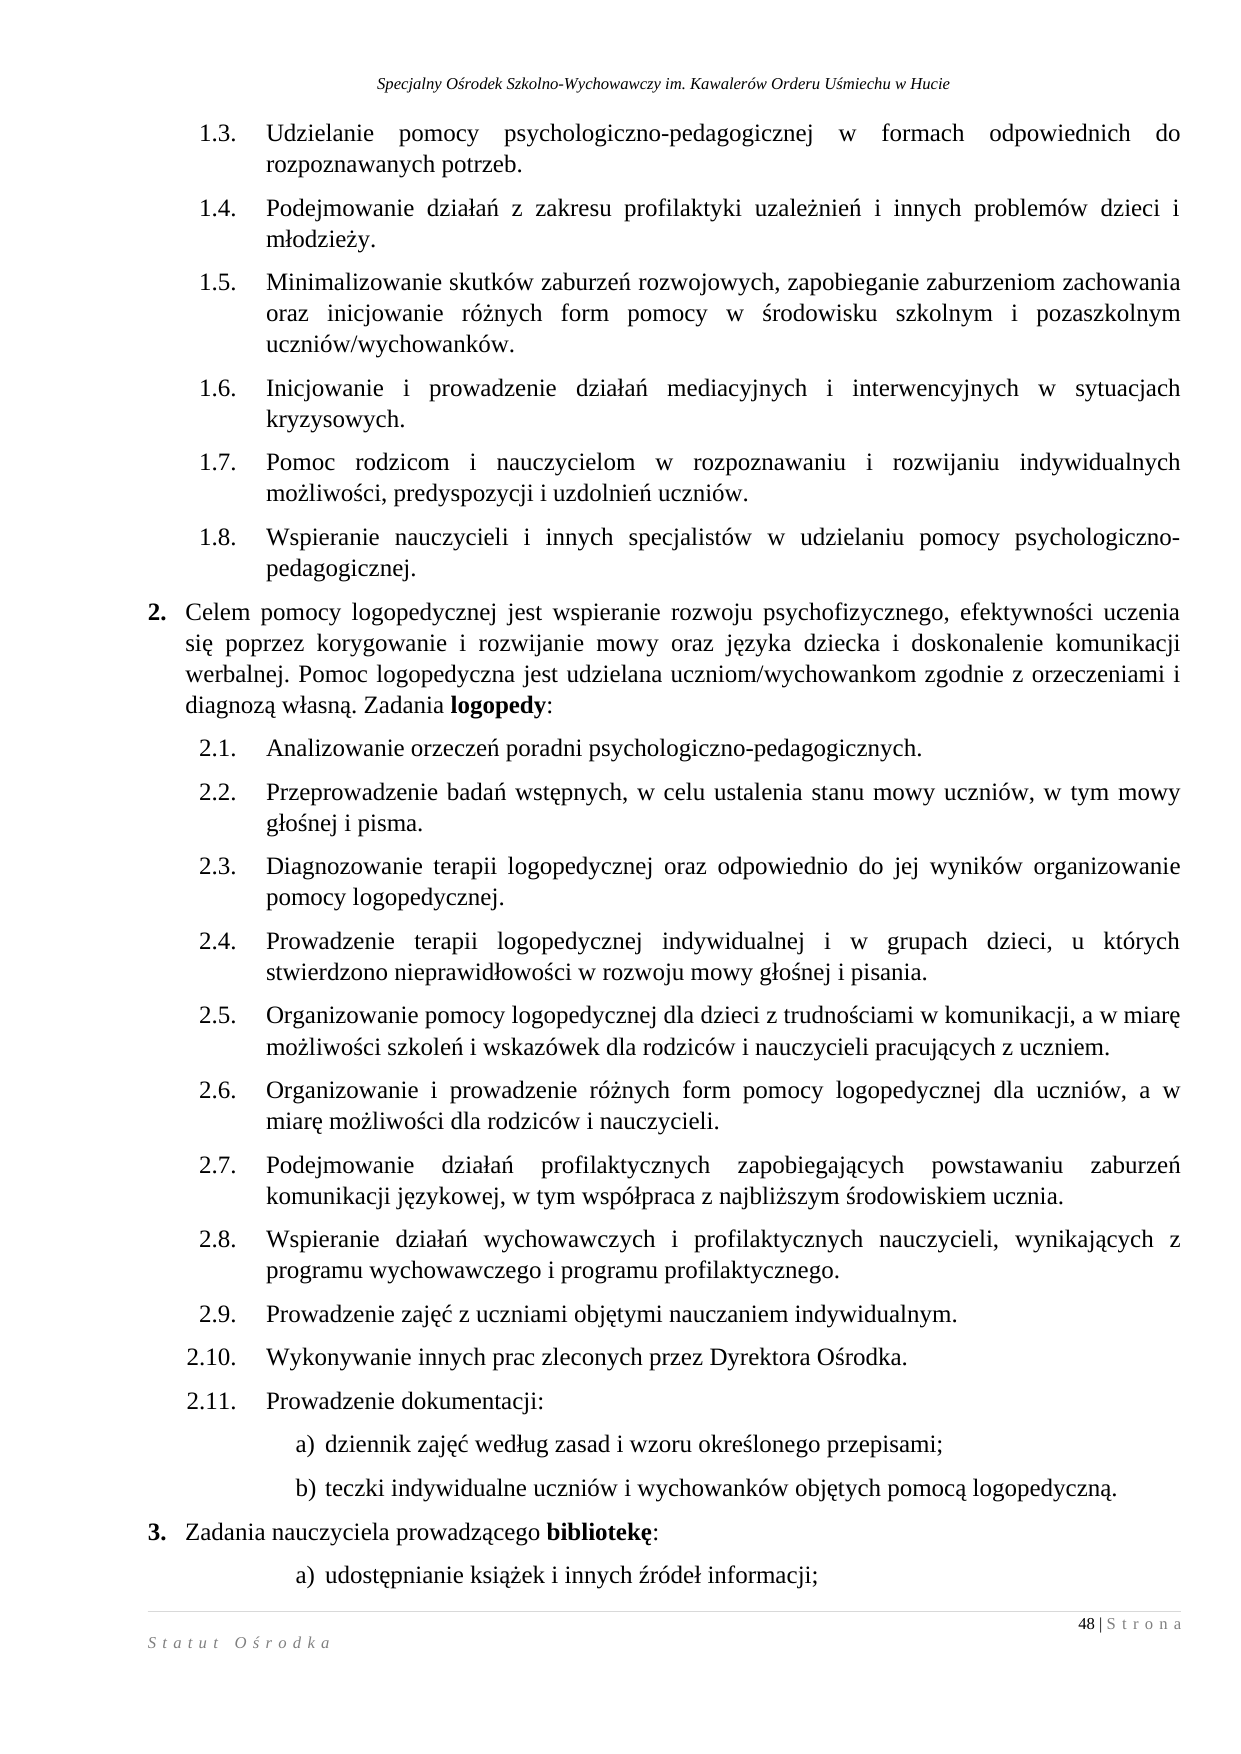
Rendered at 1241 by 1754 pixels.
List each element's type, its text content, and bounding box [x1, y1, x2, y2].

list Prowadzenie zajęć z uczniami objętymi nauczaniem indywidualnym. [236, 1299, 1181, 1328]
list Udzielanie pomocy psychologiczno-pedagogicznej w formach odpowiednich do rozpoznawanych potrzeb. [236, 118, 1181, 178]
list Prowadzenie terapii logopedycznej indywidualnej i w grupach dzieci, u których stwierdzono nieprawidłowości w rozwoju mowy głośnej i pisania. [236, 926, 1181, 986]
list Organizowanie pomocy logopedycznej dla dzieci z trudnościami w komunikacji, a w miarę możliwości szkoleń i wskazówek dla rodziców i nauczycieli pracujących z uczniem. [236, 1001, 1181, 1060]
list Analizowanie orzeczeń poradni psychologiczno-pedagogicznych. [236, 733, 1181, 762]
list Minimalizowanie skutków zaburzeń rozwojowych, zapobieganie zaburzeniom zachowania oraz inicjowanie różnych form pomocy w środowisku szkolnym i pozaszkolnym uczniów/wychowanków. [236, 267, 1181, 358]
list Zadania nauczyciela prowadzącego bibliotekę: [148, 1517, 1181, 1545]
list Wykonywanie innych prac zleconych przez Dyrektora Ośrodka. [236, 1342, 1181, 1371]
list udostępnianie książek i innych źródeł informacji; [295, 1560, 1181, 1589]
list Podejmowanie działań profilaktycznych zapobiegających powstawaniu zaburzeń komunikacji językowej, w tym współpraca z najbliższym środowiskiem ucznia. [236, 1150, 1181, 1209]
list Diagnozowanie terapii logopedycznej oraz odpowiednio do jej wyników organizowanie pomocy logopedycznej. [236, 851, 1181, 911]
list Prowadzenie dokumentacji: [236, 1386, 1181, 1415]
list Organizowanie i prowadzenie różnych form pomocy logopedycznej dla uczniów, a w miarę możliwości dla rodziców i nauczycieli. [236, 1075, 1181, 1135]
list dziennik zajęć według zasad i wzoru określonego przepisami; [295, 1429, 1181, 1458]
list Wspieranie działań wychowawczych i profilaktycznych nauczycieli, wynikających z programu wychowawczego i programu profilaktycznego. [236, 1224, 1181, 1284]
list Wspieranie nauczycieli i innych specjalistów w udzielaniu pomocy psychologiczno-pedagogicznej. [236, 522, 1181, 582]
list Pomoc rodzicom i nauczycielom w rozpoznawaniu i rozwijaniu indywidualnych możliwości, predyspozycji i uzdolnień uczniów. [236, 447, 1181, 507]
list Celem pomocy logopedycznej jest wspieranie rozwoju psychofizycznego, efektywności uczenia się poprzez korygowanie i rozwijanie mowy oraz języka dziecka i doskonalenie komunikacji werbalnej. Pomoc logopedyczna jest udzielana uczniom/wychowankom zgodnie z orzeczeniami i diagnozą własną. Zadania logopedy: [148, 597, 1181, 718]
list teczki indywidualne uczniów i wychowanków objętych pomocą logopedyczną. [295, 1473, 1181, 1502]
list Podejmowanie działań z zakresu profilaktyki uzależnień i innych problemów dzieci i młodzieży. [236, 193, 1181, 252]
list Przeprowadzenie badań wstępnych, w celu ustalenia stanu mowy uczniów, w tym mowy głośnej i pisma. [236, 777, 1181, 837]
list Inicjowanie i prowadzenie działań mediacyjnych i interwencyjnych w sytuacjach kryzysowych. [236, 373, 1181, 433]
